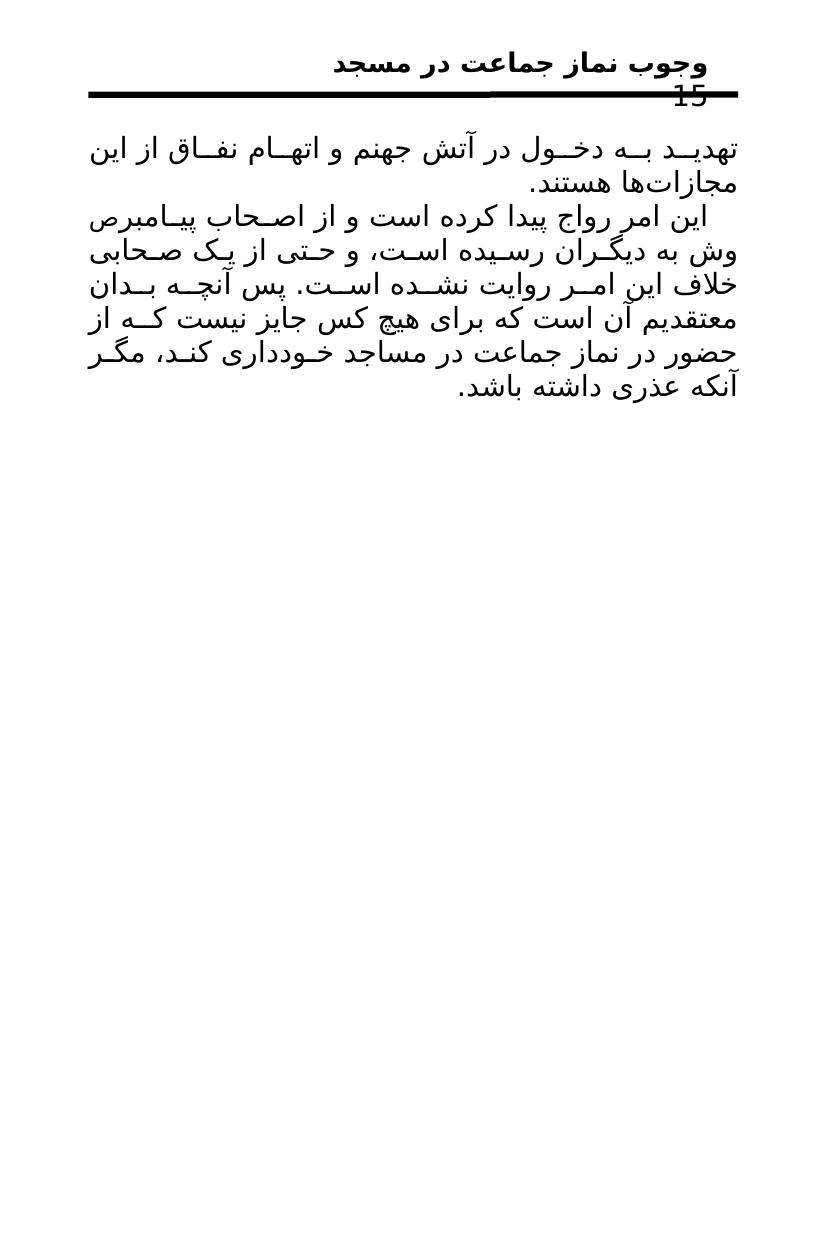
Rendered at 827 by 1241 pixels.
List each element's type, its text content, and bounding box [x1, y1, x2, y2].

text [89, 132, 738, 199]
text این امر رواج پیدا کرده است و از اصحاب پیامبرص وش به دیگران رسیده است، و حتی از یک صحابی خلاف این امر روایت نشده است. پس آنچه بدان معتقدیم آن است که برای هیچ کس جایز نیست که از حضور در نماز جماعت در مساجد خودداری کند، مگر آنکه عذری داشته باشد. [89, 199, 738, 403]
